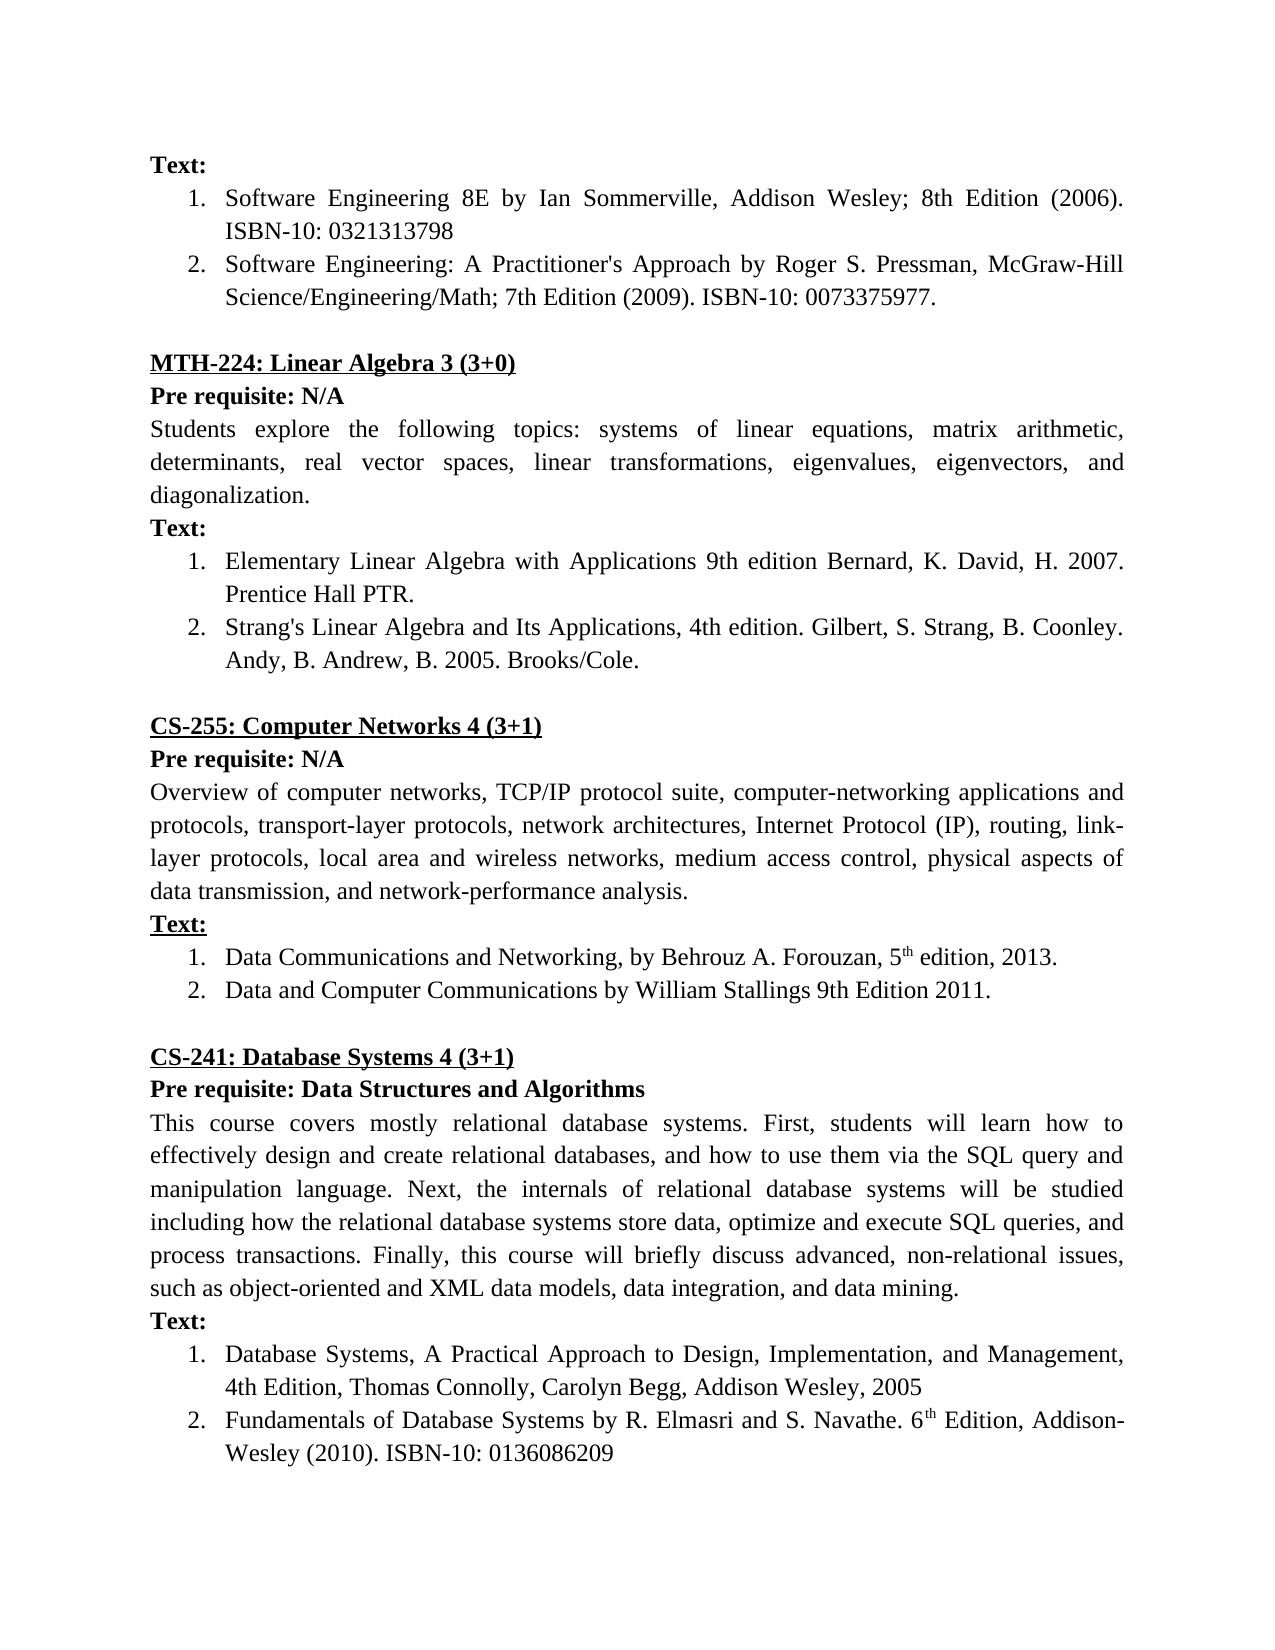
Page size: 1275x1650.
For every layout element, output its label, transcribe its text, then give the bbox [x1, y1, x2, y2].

text Text: [150, 1306, 1125, 1334]
list Elementary Linear Algebra with Applications 9th edition Bernard, K. David, H. 2007. Prentice Hall PTR. [187, 546, 1125, 608]
text Students explore the following topics: systems of linear equations, matrix arithmetic, determinants, real vector spaces, linear transformations, eigenvalues, eigenvectors, and diagonalization. [150, 414, 1125, 509]
text Pre requisite: Data Structures and Algorithms [150, 1074, 1125, 1103]
text Text: [150, 513, 1125, 542]
text This course covers mostly relational database systems. First, students will learn how to effectively design and create relational databases, and how to use them via the SQL query and manipulation language. Next, the internals of relational database systems will be studied including how the relational database systems store data, optimize and execute SQL queries, and process transactions. Finally, this course will briefly discuss advanced, non-relational issues, such as object-oriented and XML data models, data integration, and data mining. [150, 1108, 1125, 1301]
text CS-255: Computer Networks 4 (3+1) [150, 711, 1125, 740]
list Software Engineering 8E by Ian Sommerville, Addison Wesley; 8th Edition (2006). ISBN-10: 0321313798 [187, 183, 1125, 245]
text MTH-224: Linear Algebra 3 (3+0) [150, 348, 1125, 377]
text Pre requisite: N/A [150, 744, 1125, 773]
list Data Communications and Networking, by Behrouz A. Forouzan, 5th edition, 2013. [187, 942, 1125, 971]
list Strang's Linear Algebra and Its Applications, 4th edition. Gilbert, S. Strang, B. Coonley. Andy, B. Andrew, B. 2005. Brooks/Cole. [187, 612, 1125, 674]
list Software Engineering: A Practitioner's Approach by Roger S. Pressman, McGraw-Hill Science/Engineering/Math; 7th Edition (2009). ISBN-10: 0073375977. [187, 249, 1125, 311]
list Fundamentals of Database Systems by R. Elmasri and S. Navathe. 6th Edition, Addison-Wesley (2010). ISBN-10: 0136086209 [187, 1405, 1125, 1467]
text CS-241: Database Systems 4 (3+1) [150, 1042, 1125, 1070]
list Database Systems, A Practical Approach to Design, Implementation, and Management, 4th Edition, Thomas Connolly, Carolyn Begg, Addison Wesley, 2005 [187, 1339, 1125, 1401]
text Text: [150, 909, 1125, 938]
text Pre requisite: N/A [150, 381, 1125, 410]
text Overview of computer networks, TCP/IP protocol suite, computer-networking applications and protocols, transport-layer protocols, network architectures, Internet Protocol (IP), routing, link-layer protocols, local area and wireless networks, medium access control, physical aspects of data transmission, and network-performance analysis. [150, 777, 1125, 905]
list Data and Computer Communications by William Stallings 9th Edition 2011. [187, 976, 1125, 1004]
text Text: [150, 150, 1125, 179]
